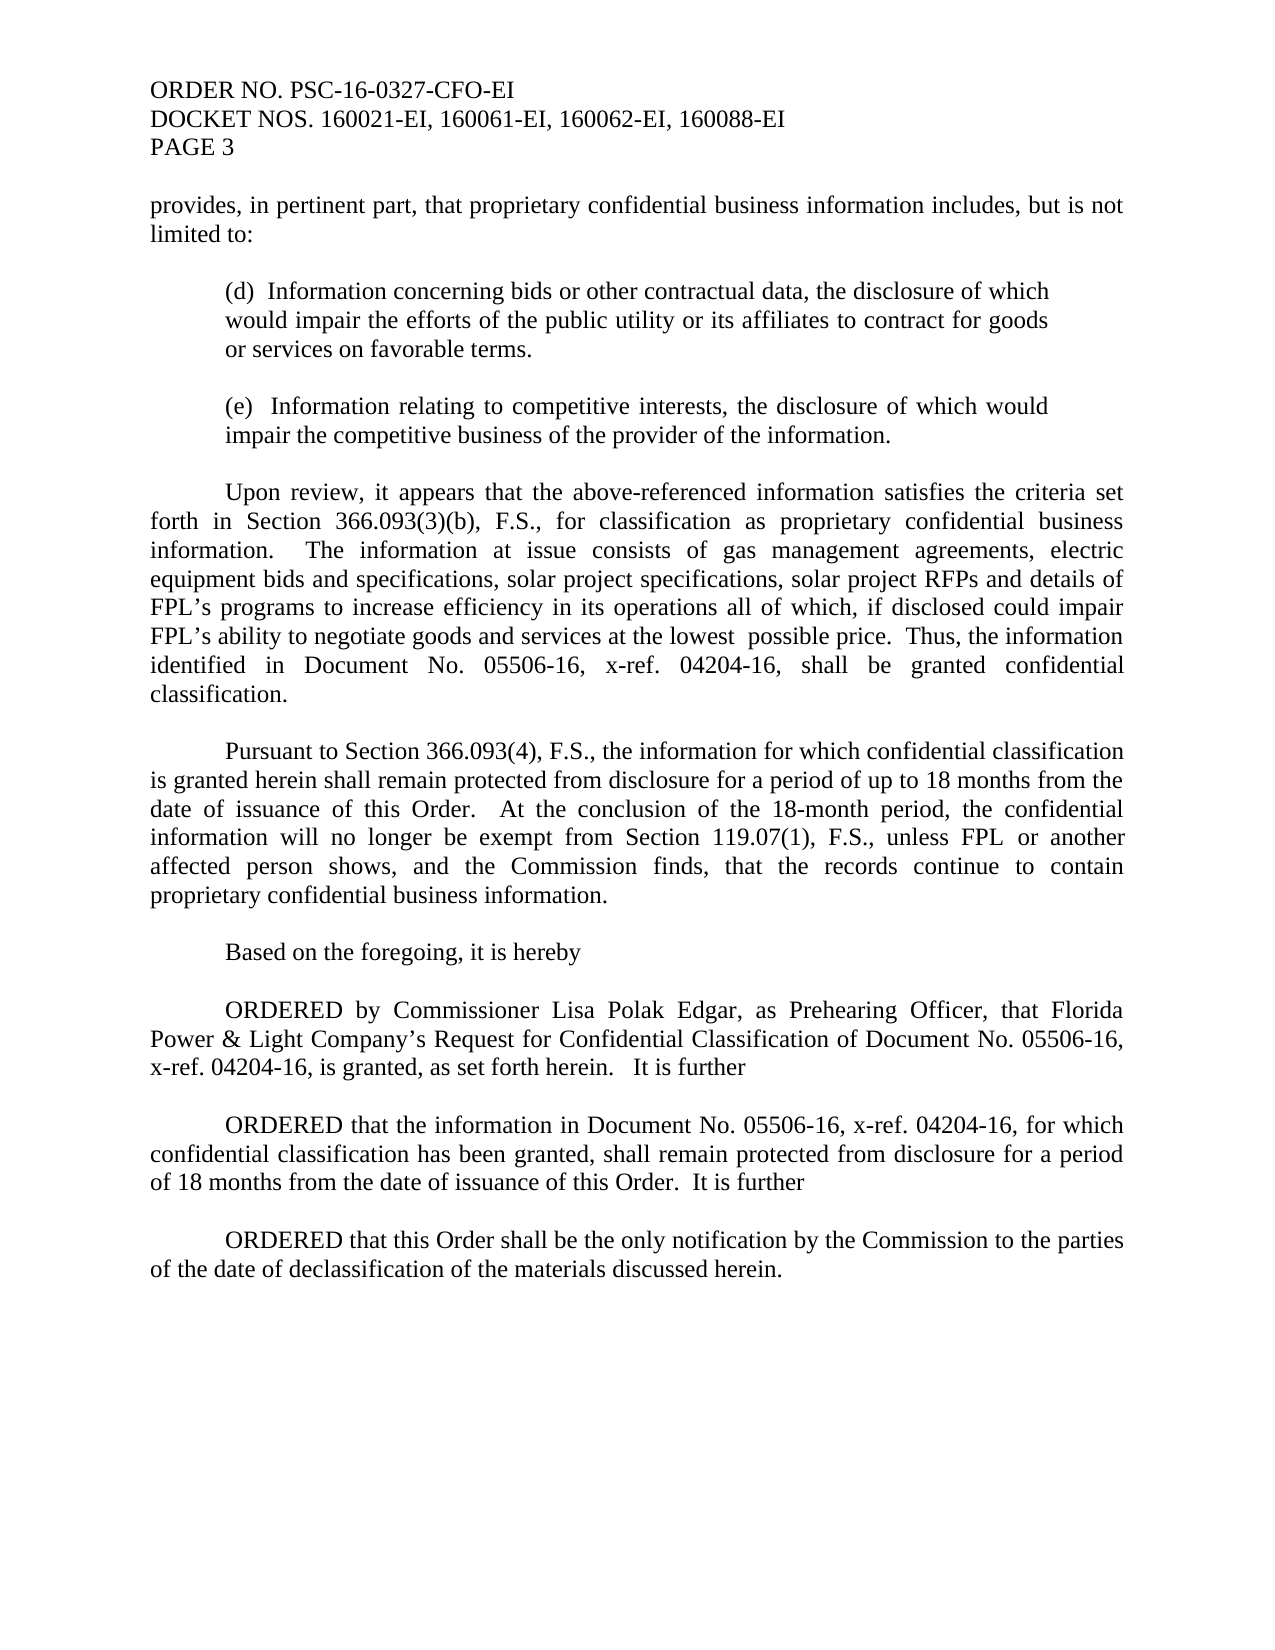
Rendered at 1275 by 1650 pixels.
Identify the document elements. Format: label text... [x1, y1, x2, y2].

text Based on the foregoing, it is hereby [150, 937, 1125, 966]
text (d) Information concerning bids or other contractual data, the disclosure of which would impair the efforts of the public utility or its affiliates to contract for goods or services on favorable terms. [225, 276, 1050, 362]
text ORDERED that this Order shall be the only notification by the Commission to the parties of the date of declassification of the materials discussed herein. [150, 1225, 1125, 1282]
text Pursuant to Section 366.093(4), F.S., the information for which confidential classification is granted herein shall remain protected from disclosure for a period of up to 18 months from the date of issuance of this Order. At the conclusion of the 18-month period, the confidential information will no longer be exempt from Section 119.07(1), F.S., unless FPL or another affected person shows, and the Commission finds, that the records continue to contain proprietary confidential business information. [150, 736, 1125, 909]
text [150, 190, 1125, 247]
text Upon review, it appears that the above-referenced information satisfies the criteria set forth in Section 366.093(3)(b), F.S., for classification as proprietary confidential business information. The information at issue consists of gas management agreements, electric equipment bids and specifications, solar project specifications, solar project RFPs and details of FPL’s programs to increase efficiency in its operations all of which, if disclosed could impair FPL’s ability to negotiate goods and services at the lowest possible price. Thus, the information identified in Document No. 05506-16, x-ref. 04204-16, shall be granted confidential classification. [150, 477, 1125, 707]
text (e) Information relating to competitive interests, the disclosure of which would impair the competitive business of the provider of the information. [225, 391, 1050, 449]
text ORDERED that the information in Document No. 05506-16, x-ref. 04204-16, for which confidential classification has been granted, shall remain protected from disclosure for a period of 18 months from the date of issuance of this Order. It is further [150, 1110, 1125, 1196]
text ORDERED by Commissioner Lisa Polak Edgar, as Prehearing Officer, that Florida Power & Light Company’s Request for Confidential Classification of Document No. 05506-16, x-ref. 04204-16, is granted, as set forth herein. It is further [150, 995, 1125, 1081]
